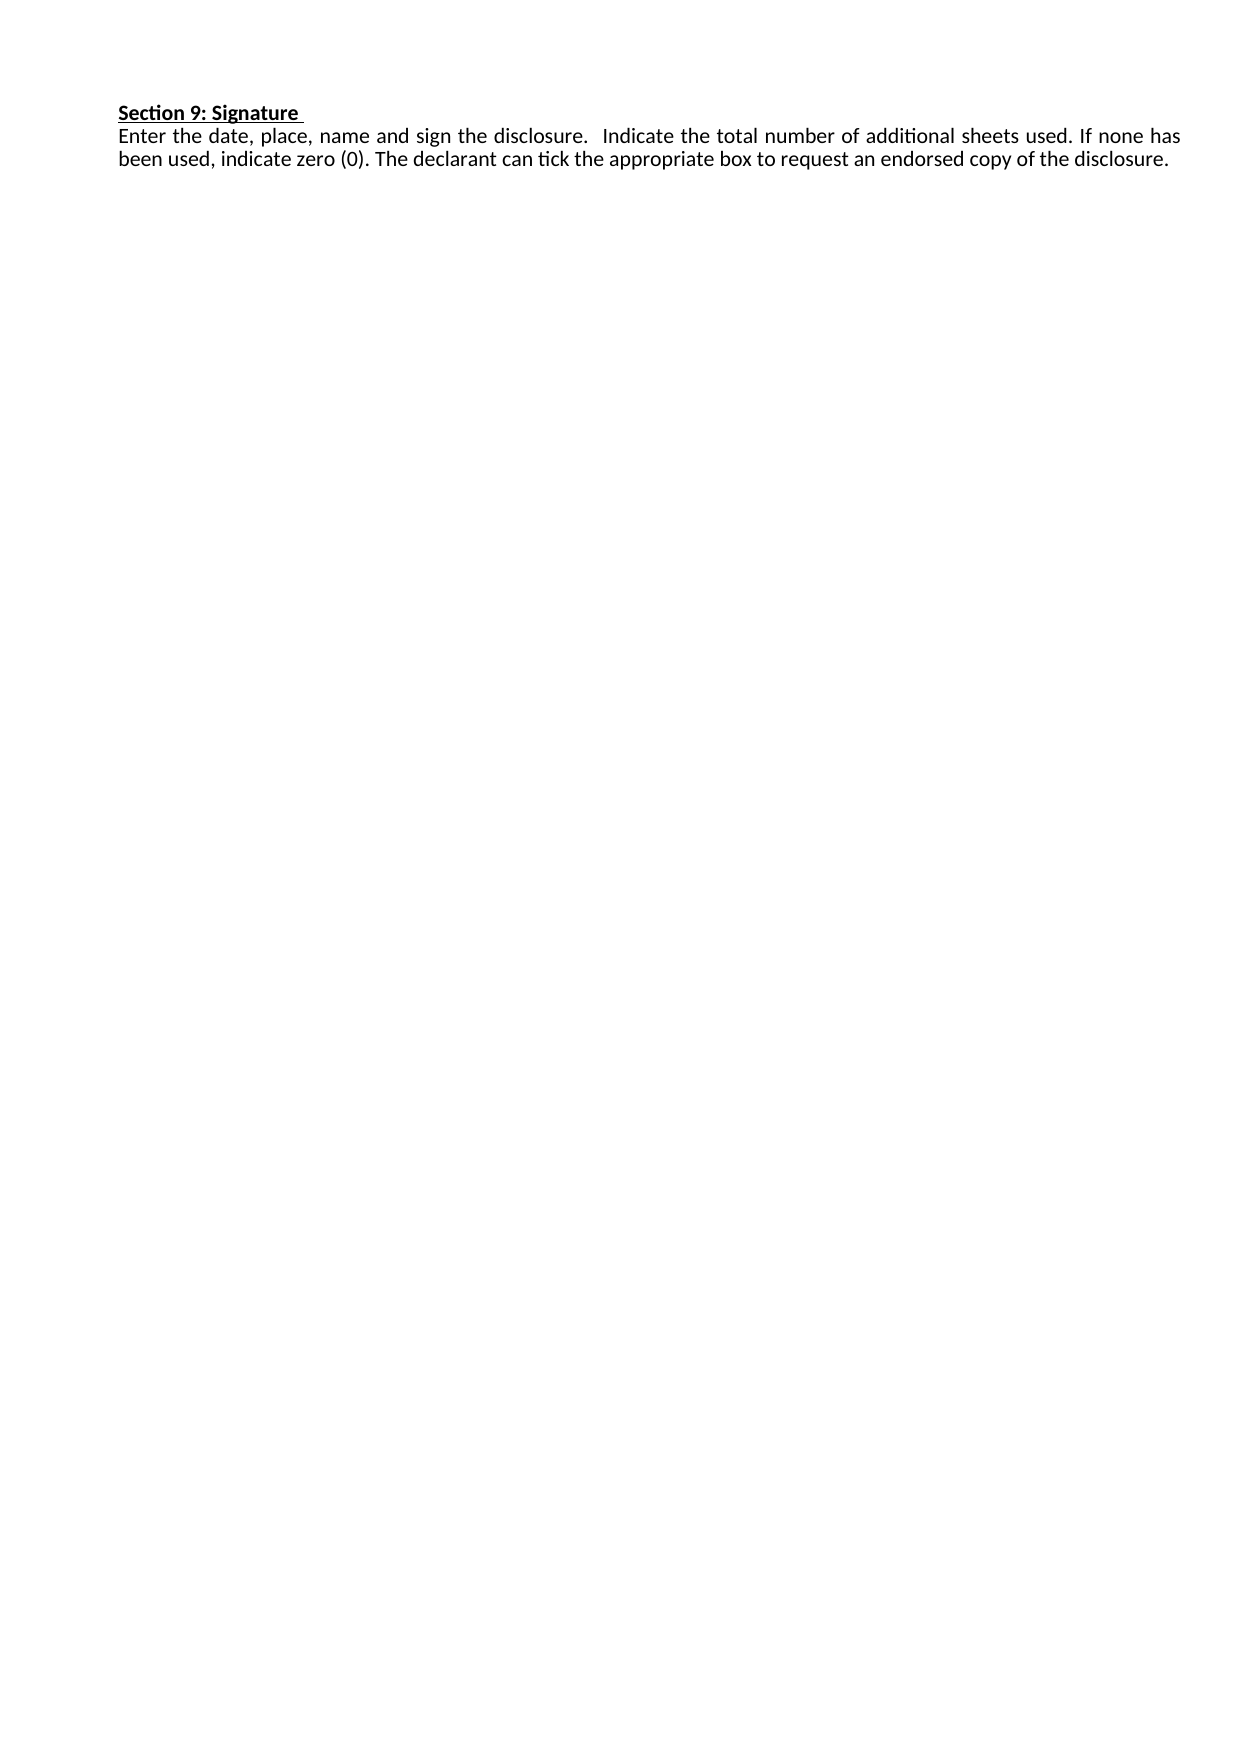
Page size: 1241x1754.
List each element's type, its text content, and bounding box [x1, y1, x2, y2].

text Enter the date, place, name and sign the disclosure. Indicate the total number of additional sheets used. If none has been used, indicate zero (0). The declarant can tick the appropriate box to request an endorsed copy of the disclosure. [118, 125, 1181, 171]
text Section 9: Signature [118, 102, 1181, 125]
